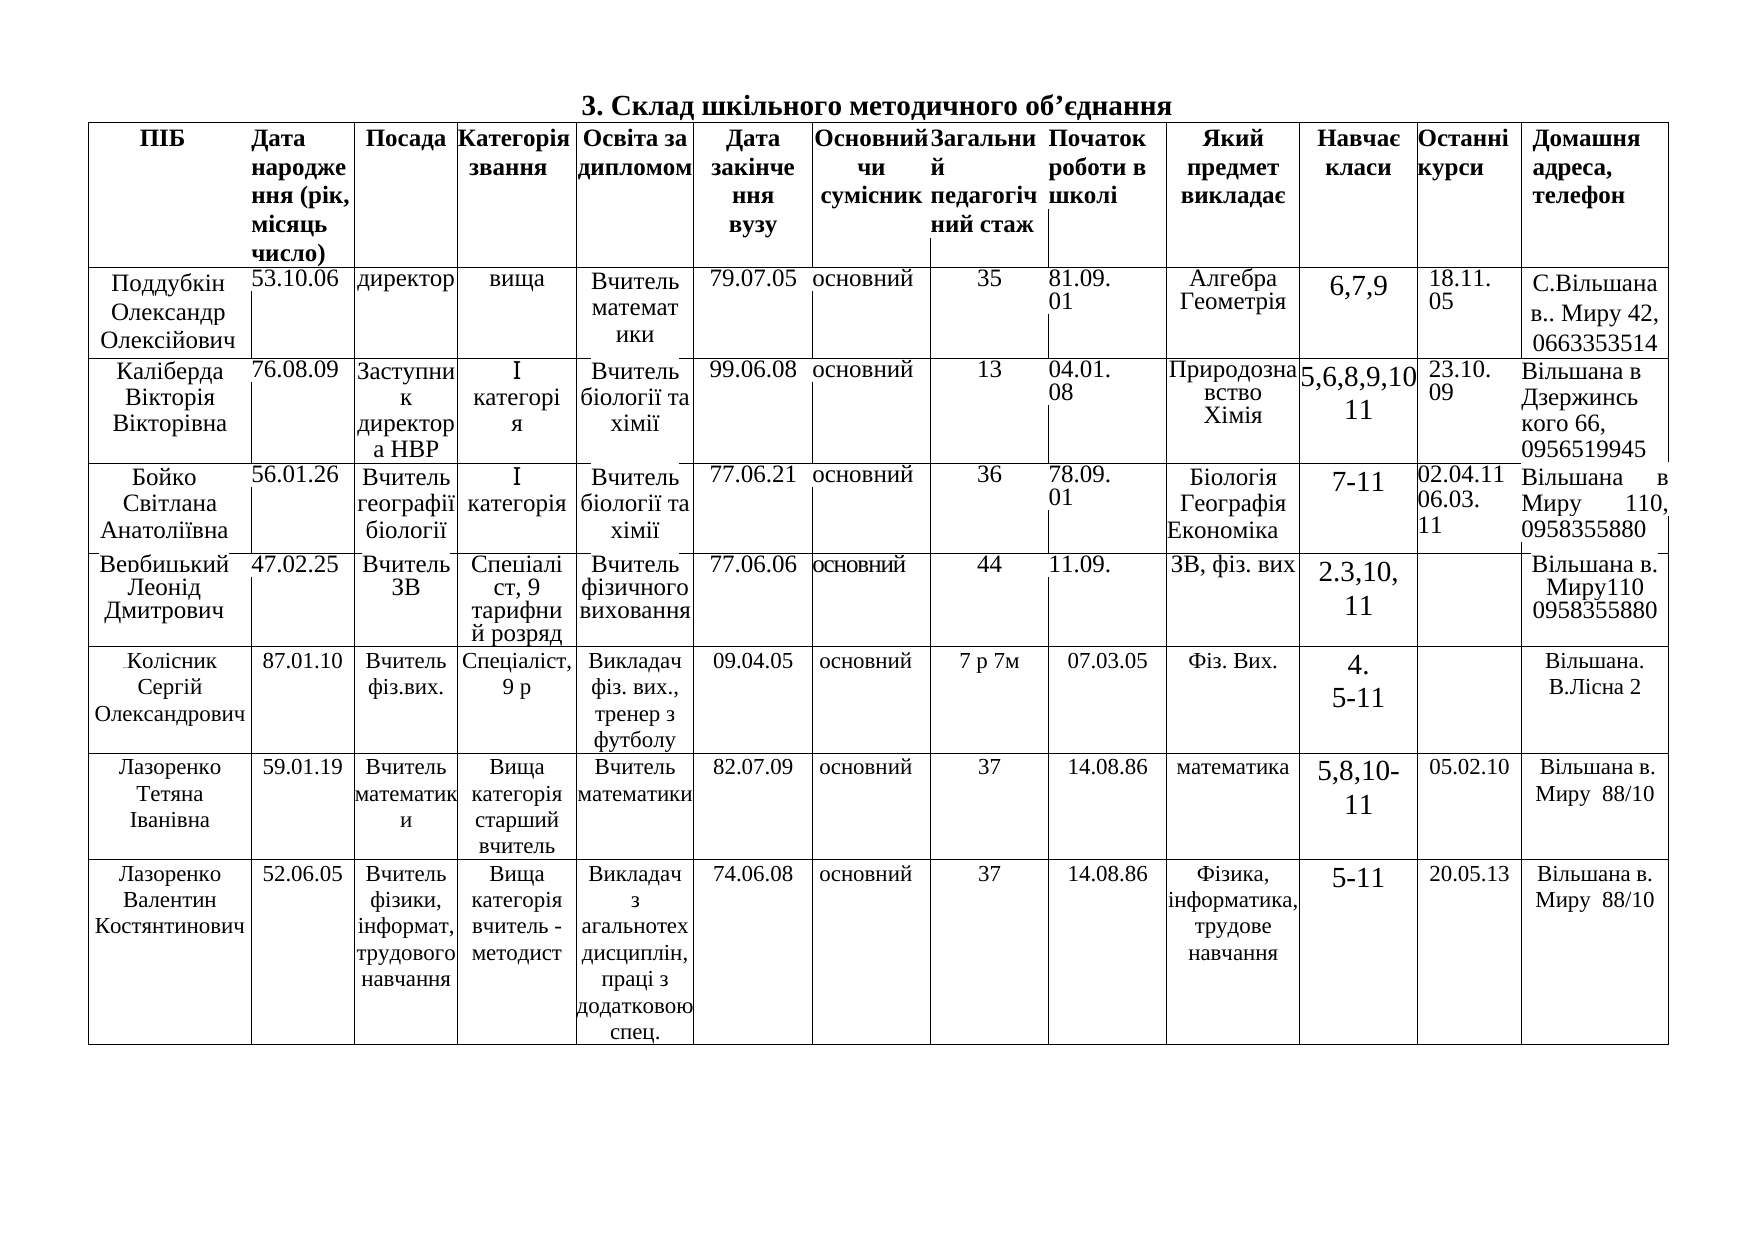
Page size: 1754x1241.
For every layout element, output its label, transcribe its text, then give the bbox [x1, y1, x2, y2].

table_cell Вчитель біології та хімії [577, 464, 693, 553]
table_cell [577, 860, 693, 1044]
table_cell Вільшана в. Миру110 0958355880 [1522, 554, 1668, 646]
table_cell Вчитель географії біології [355, 464, 457, 553]
table_cell Каліберда Вікторія Вікторівна [89, 359, 251, 463]
table_cell 14.08.86 [1049, 754, 1166, 859]
table_cell директор [355, 268, 457, 358]
table_cell 82.07.09 [694, 754, 812, 859]
table_cell Природознавство Хімія [1167, 359, 1299, 463]
table_header Навчає класи [1300, 123, 1417, 267]
table_cell Вільшана в. Миру 88/10 [1522, 754, 1668, 859]
table_cell Вчитель фізичного виховання [577, 554, 693, 646]
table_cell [1522, 860, 1668, 1044]
table_header Останні курси [1418, 123, 1521, 267]
table_cell 07.03.05 [1049, 647, 1166, 752]
table_cell 77.06.21 [694, 464, 812, 553]
table_cell Вища категорія старший вчитель [458, 754, 576, 859]
table_cell Вчитель ЗВ [355, 554, 457, 646]
table_cell 79.07.05 [694, 268, 812, 358]
table_cell 13 [931, 359, 1048, 463]
table_cell 47.02.25 [252, 554, 354, 646]
table_cell 11.09. [1049, 554, 1166, 646]
table_cell 78.09. 01 [1049, 464, 1166, 553]
table_cell Спеціаліст, 9 тарифний розряд [458, 554, 493, 646]
table_cell Вчитель біології та хімії [577, 359, 693, 463]
table_cell 6,7,9 [1300, 268, 1417, 358]
text 3. Склад шкільного методичного об’єднання [118, 88, 1636, 122]
table_cell 23.10. 09 [1418, 359, 1521, 463]
table_cell Фіз. Вих. [1167, 647, 1299, 752]
table_cell 53.10.06 [252, 268, 354, 358]
table_cell Біологія Географія Економіка [1167, 464, 1299, 553]
table_header Домашня адреса, телефон [1522, 123, 1668, 267]
table_header Освіта за дипломом [577, 123, 693, 267]
table_cell 37 [931, 860, 1048, 1044]
table_cell 52.06.05 [252, 860, 354, 1044]
table_cell 74.06.08 [694, 860, 812, 1044]
table_cell 02.04.11 06.03. 11 [1418, 464, 1521, 553]
table_cell [1418, 554, 1521, 646]
table_header Категорія звання [458, 123, 576, 267]
table_header Основний чи сумісник [813, 123, 930, 267]
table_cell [89, 860, 251, 1044]
table_cell основний [813, 464, 930, 553]
table_cell Вільшана в Дзержинсь кого 66, 0956519945 [1606, 359, 1668, 462]
table_cell 77.06.06 [694, 554, 812, 646]
table_cell вища [458, 268, 576, 358]
table_cell Викладач фіз. вих., тренер з футболу [577, 647, 693, 752]
table_cell Заступни к директор а НВР [355, 359, 400, 463]
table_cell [458, 860, 576, 1044]
table_cell Вчитель математики [577, 754, 693, 859]
table_cell 2.3,10, 11 [1300, 554, 1417, 646]
table_cell 35 [931, 268, 1048, 358]
table_cell 20.05.13 [1418, 860, 1521, 1044]
table_cell Вільшана в Миру 110, 0958355880 [1522, 516, 1668, 553]
table_cell основний [813, 754, 930, 859]
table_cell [1167, 860, 1299, 1044]
table_cell Вчитель фіз.вих. [355, 647, 457, 752]
table_cell Поддубкін Олександр Олексійович [89, 268, 251, 358]
table_cell 7 р 7м [931, 647, 1048, 752]
table_cell Бойко Світлана Анатоліївна [89, 464, 251, 553]
table_header Дата закінче ння вузу [694, 123, 812, 267]
table_cell основний [813, 359, 930, 463]
table_header Дата народження (рік, місяць число) [305, 123, 354, 267]
table_cell 44 [931, 554, 1048, 646]
table_cell 7-11 [1300, 464, 1417, 553]
table_cell основний [813, 554, 930, 646]
table_cell 4. 5-11 [1300, 647, 1417, 752]
table_cell Вільшана. В.Лісна 2 [1522, 647, 1668, 752]
table_header Загальний педагогіч ний стаж [931, 123, 1048, 267]
table_cell 36 [931, 464, 1048, 553]
table_cell 87.01.10 [252, 647, 354, 752]
table_cell ЗВ, фіз. вих [1167, 554, 1299, 646]
table_cell Вербицький Леонід Дмитрович [89, 554, 251, 646]
table_cell 99.06.08 [694, 359, 812, 463]
table_cell математика [1167, 754, 1299, 859]
table_cell 14.08.86 [1049, 860, 1166, 1044]
table_cell 18.11. 05 [1418, 268, 1521, 358]
table_cell 5,6,8,9,10 11 [1300, 359, 1417, 463]
table_cell І категорі я [458, 359, 576, 463]
table_cell основний [813, 268, 930, 358]
table_cell основний [813, 860, 930, 1044]
table_cell 09.04.05 [694, 647, 812, 752]
table_cell жджКолісник Сергій Олександрович [89, 647, 251, 752]
table_header ПІБ [89, 123, 251, 267]
table_cell 04.01. 08 [1049, 359, 1166, 463]
table_cell Заступни к директор а НВР [412, 359, 457, 463]
table_cell 37 [931, 754, 1048, 859]
table_cell 59.01.19 [252, 754, 354, 859]
table_cell 56.01.26 [252, 464, 354, 553]
table_cell Лазоренко Тетяна Іванівна [89, 754, 251, 859]
table_cell 5,8,10-11 [1300, 754, 1417, 859]
table_cell Спеціаліст, 9 р [458, 647, 576, 752]
table_cell 05.02.10 [1418, 754, 1521, 859]
table_header Початок роботи в школі [1049, 123, 1166, 267]
table_cell Вчитель математ ики [577, 268, 693, 358]
table_cell основний [813, 647, 930, 752]
table_cell Вчитель математики [355, 754, 457, 859]
table_cell І категорія [458, 464, 576, 553]
table_cell 5-11 [1300, 860, 1417, 1044]
table_cell С.Вільшана в.. Миру 42, 0663353514 [1522, 268, 1668, 358]
table_header Який предмет викладає [1167, 123, 1299, 267]
table_cell Алгебра Геометрія [1167, 268, 1299, 358]
table_cell Спеціаліст, 9 тарифний розряд [540, 554, 576, 646]
table_cell 81.09. 01 [1049, 268, 1166, 358]
table_cell [1418, 647, 1521, 752]
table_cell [355, 860, 457, 1044]
table_header Посада [355, 123, 457, 267]
table_cell 76.08.09 [252, 359, 354, 463]
